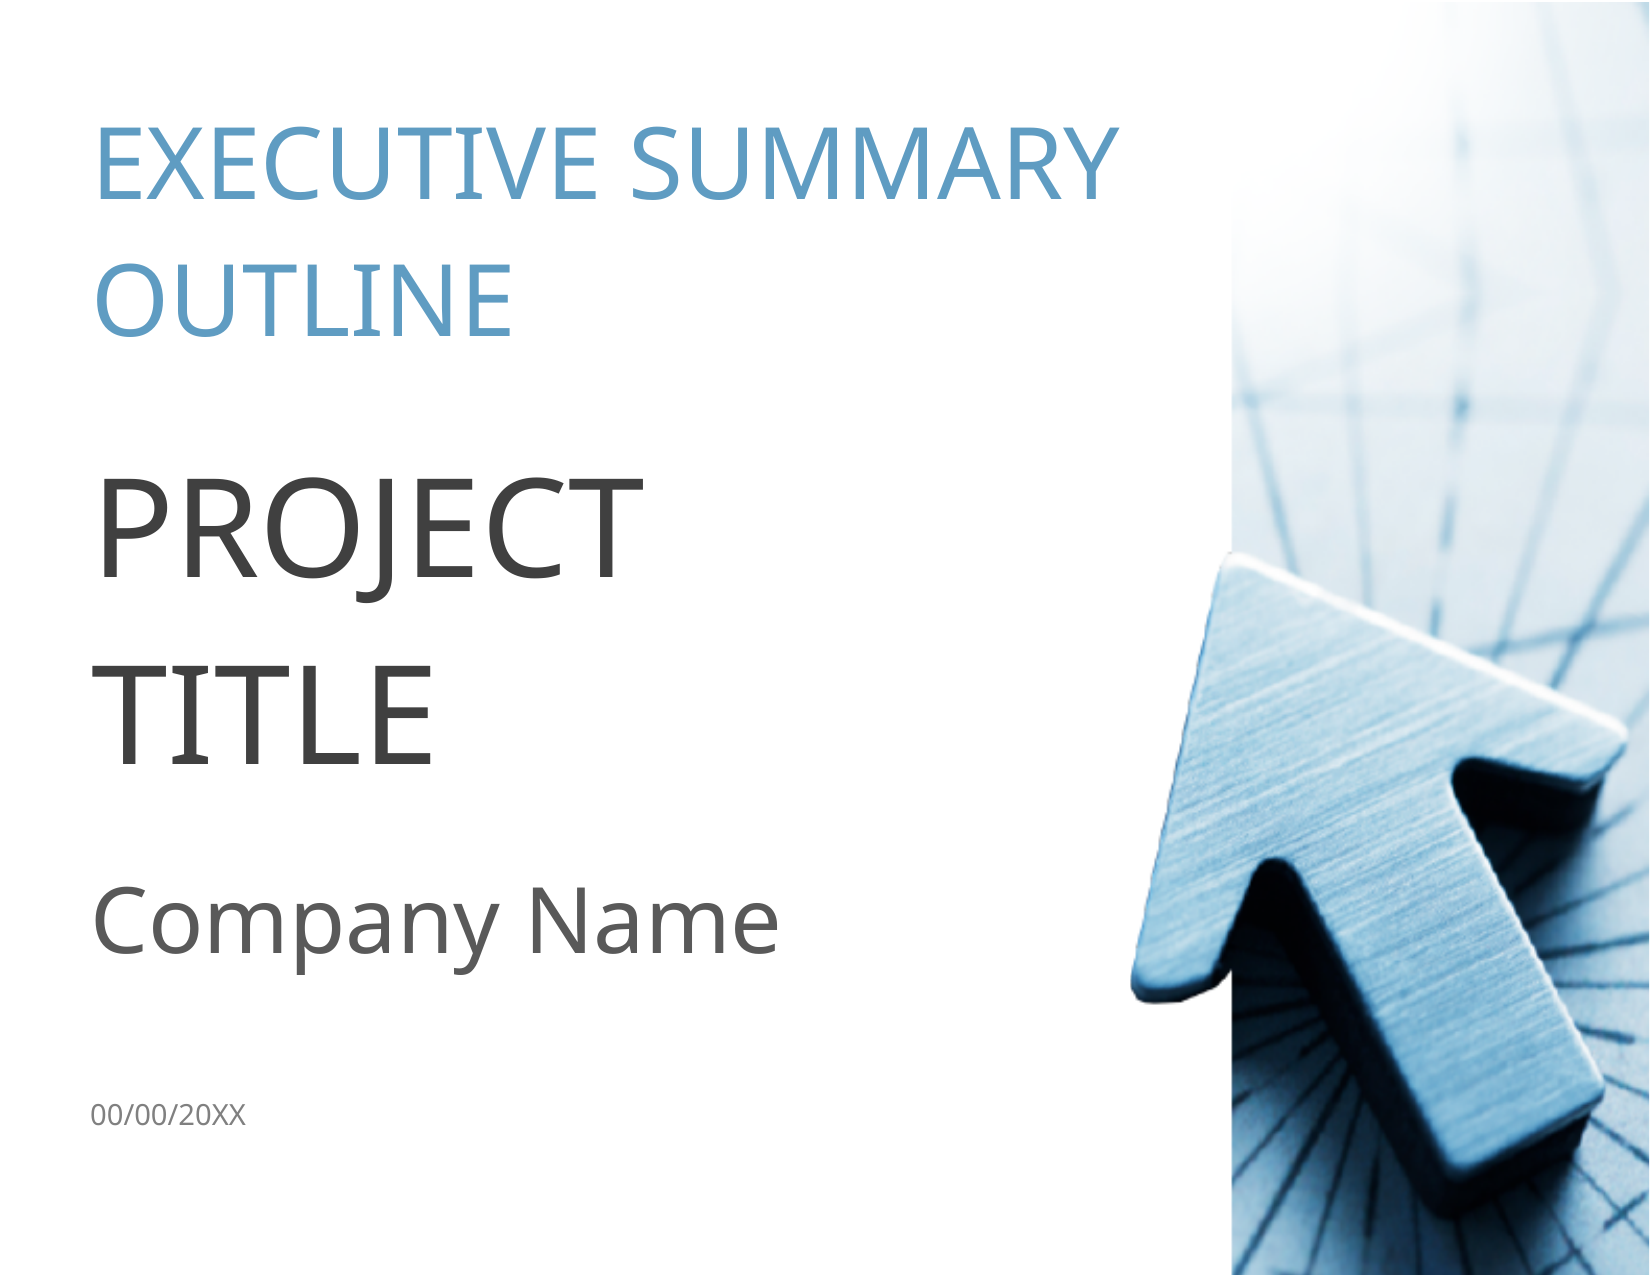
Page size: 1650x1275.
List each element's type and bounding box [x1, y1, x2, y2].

picture [1130, 2, 1650, 1275]
